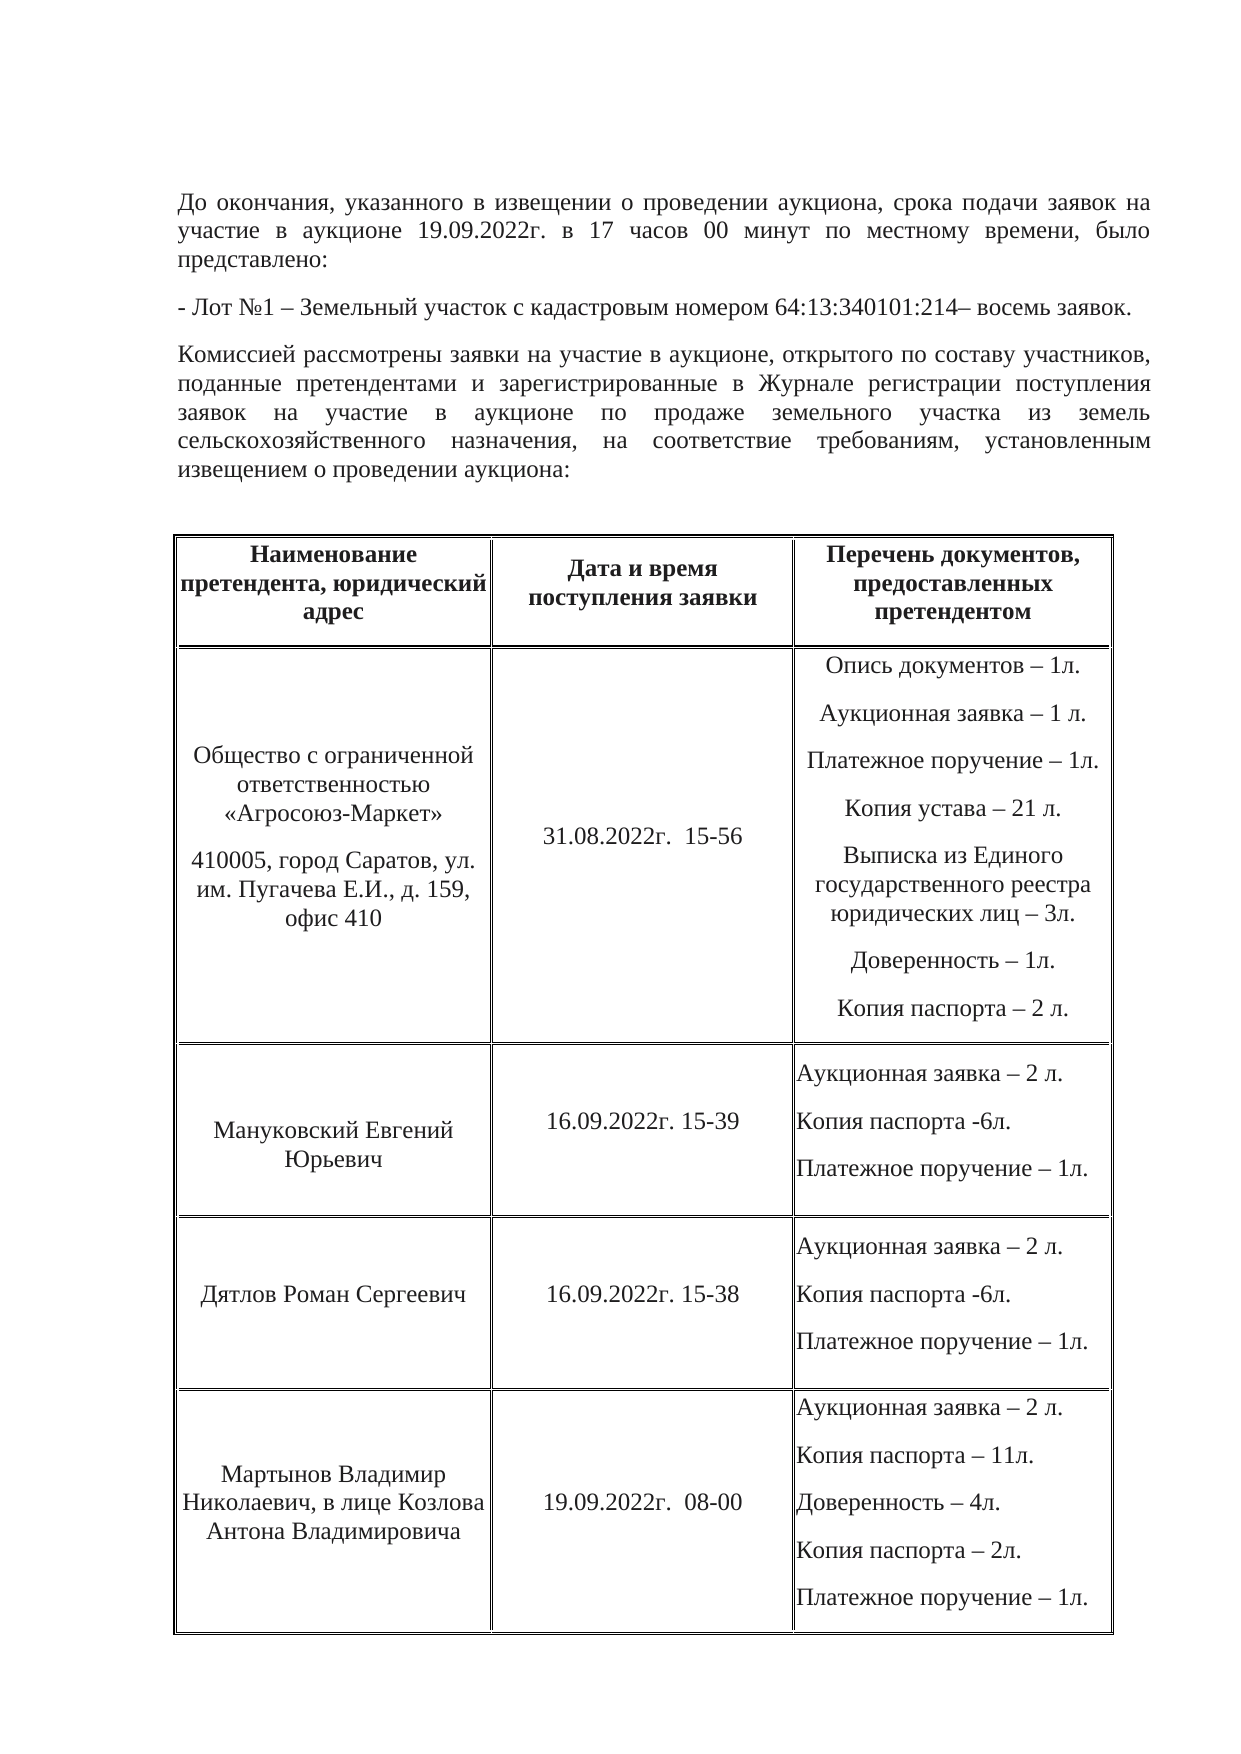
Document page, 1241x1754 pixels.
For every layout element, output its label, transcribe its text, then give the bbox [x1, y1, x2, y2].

text Комиссией рассмотрены заявки на участие в аукционе, открытого по составу участников, поданные претендентами и зарегистрированные в Журнале регистрации поступления заявок на участие в аукционе по продаже земельного участка из земель сельскохозяйственного назначения, на соответствие требованиям, установленным извещением о проведении аукциона: [177, 339, 1152, 483]
table_cell 19.09.2022г. 08-00 [492, 1391, 793, 1631]
table_header Наименование претендента, юридический адрес [177, 538, 492, 645]
table_cell 16.09.2022г. 15-38 [493, 1218, 792, 1388]
table_cell Аукционная заявка – 2 л. Копия паспорта – 11л. Доверенность – 4л. Копия паспорта – 2л. Платежное поручение – 1л. [794, 1388, 1112, 1631]
table_cell Аукционная заявка – 2 л. Копия паспорта -6л. Платежное поручение – 1л. [794, 1215, 1112, 1388]
table_cell Дятлов Роман Сергеевич [175, 1215, 492, 1388]
table_cell Общество с ограниченной ответственностью «Агросоюз-Маркет» 410005, город Саратов, ул. им. Пугачева Е.И., д. 159, офис 410 [177, 645, 490, 1042]
table_cell 16.09.2022г. 15-39 [493, 1045, 792, 1215]
text - Лот №1 – Земельный участок с кадастровым номером 64:13:340101:214– восемь заявок. [177, 292, 1152, 321]
table_cell Мануковский Евгений Юрьевич [175, 1042, 492, 1215]
table_cell 31.08.2022г. 15-56 [493, 649, 792, 1042]
table_cell Мартынов Владимир Николаевич, в лице Козлова Антона Владимировича [175, 1388, 492, 1631]
table_header Перечень документов, предоставленных претендентом [794, 538, 1111, 645]
table_header Дата и время поступления заявки [492, 538, 793, 645]
text До окончания, указанного в извещении о проведении аукциона, срока подачи заявок на участие в аукционе 19.09.2022г. в 17 часов 00 минут по местному времени, было представлено: [177, 187, 1152, 273]
table_cell Опись документов – 1л. Аукционная заявка – 1 л. Платежное поручение – 1л. Копия устава – 21 л. Выписка из Единого государственного реестра юридических лиц – 3л. Доверенность – 1л. Копия паспорта – 2 л. [795, 645, 1111, 1042]
table_cell Аукционная заявка – 2 л. Копия паспорта -6л. Платежное поручение – 1л. [794, 1042, 1112, 1215]
